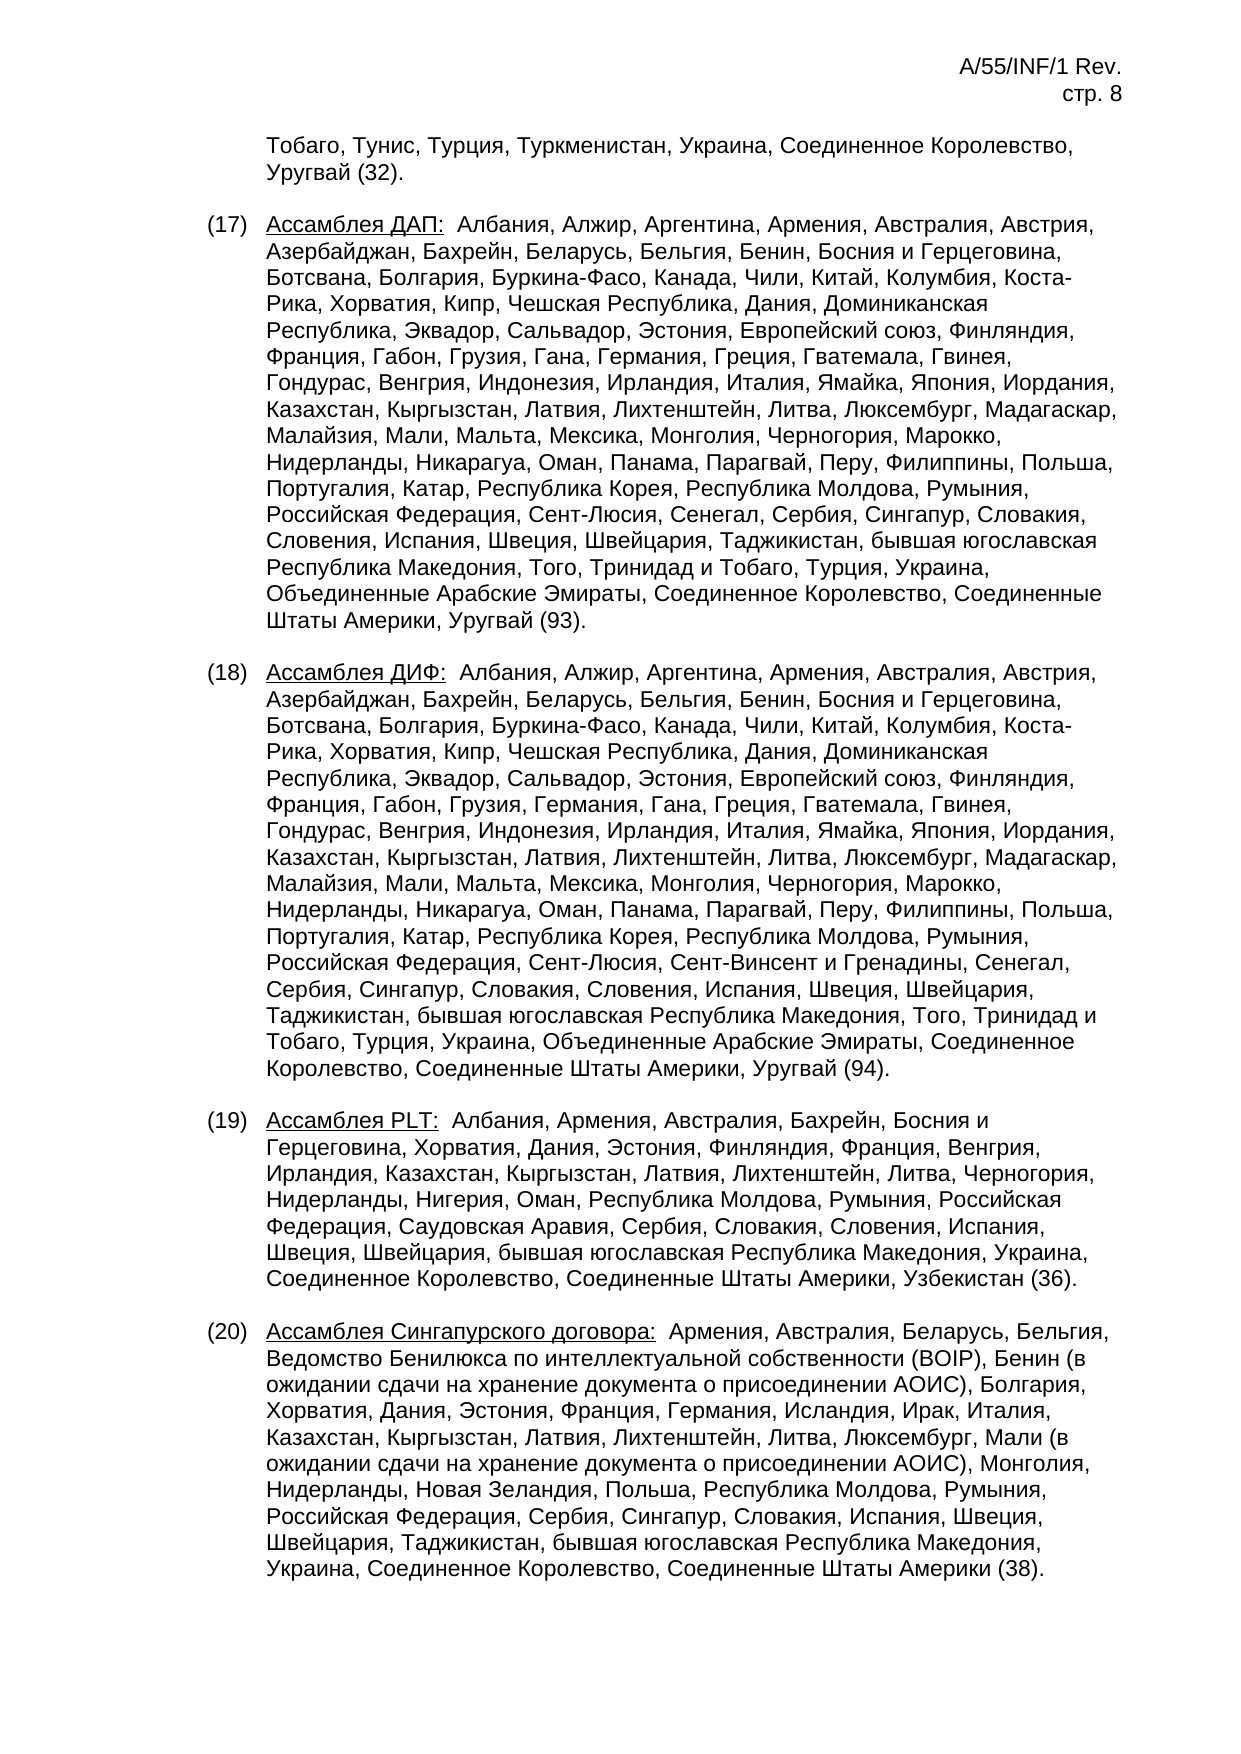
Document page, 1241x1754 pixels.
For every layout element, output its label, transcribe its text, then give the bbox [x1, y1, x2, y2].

text (17) Ассамблея ДАП: Албания, Алжир, Аргентина, Армения, Австралия, Австрия, Азербайджан, Бахрейн, Беларусь, Бельгия, Бенин, Босния и Герцеговина, Ботсвана, Болгария, Буркина-Фасо, Канада, Чили, Китай, Колумбия, Коста-Рика, Хорватия, Кипр, Чешская Республика, Дания, Доминиканская Республика, Эквадор, Сальвадор, Эстония, Европейский союз, Финляндия, Франция, Габон, Грузия, Гана, Германия, Греция, Гватемала, Гвинея, Гондурас, Венгрия, Индонезия, Ирландия, Италия, Ямайка, Япония, Иордания, Казахстан, Кыргызстан, Латвия, Лихтенштейн, Литва, Люксембург, Мадагаскар, Малайзия, Мали, Мальта, Мексика, Монголия, Черногория, Марокко, Нидерланды, Никарагуа, Оман, Панама, Парагвай, Перу, Филиппины, Польша, Португалия, Катар, Республика Корея, Республика Молдова, Румыния, Российская Федерация, Сент-Люсия, Сенегал, Сербия, Сингапур, Словакия, Словения, Испания, Швеция, Швейцария, Таджикистан, бывшая югославская Республика Македония, Того, Тринидад и Тобаго, Турция, Украина, Объединенные Арабские Эмираты, Соединенное Королевство, Соединенные Штаты Америки, Уругвай (93). [207, 211, 1122, 633]
text (20) Ассамблея Сингапурского договора: Армения, Австралия, Беларусь, Бельгия, Ведомство Бенилюкса по интеллектуальной собственности (BOIP), Бенин (в ожидании сдачи на хранение документа о присоединении АОИС), Болгария, Хорватия, Дания, Эстония, Франция, Германия, Исландия, Ирак, Италия, Казахстан, Кыргызстан, Латвия, Лихтенштейн, Литва, Люксембург, Мали (в ожидании сдачи на хранение документа о присоединении АОИС), Монголия, Нидерланды, Новая Зеландия, Польша, Республика Молдова, Румыния, Российская Федерация, Сербия, Сингапур, Словакия, Испания, Швеция, Швейцария, Таджикистан, бывшая югославская Республика Македония, Украина, Соединенное Королевство, Соединенные Штаты Америки (38). [207, 1318, 1122, 1582]
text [207, 132, 1122, 185]
text (19) Ассамблея PLT: Албания, Армения, Австралия, Бахрейн, Босния и Герцеговина, Хорватия, Дания, Эстония, Финляндия, Франция, Венгрия, Ирландия, Казахстан, Кыргызстан, Латвия, Лихтенштейн, Литва, Черногория, Нидерланды, Нигерия, Оман, Республика Молдова, Румыния, Российская Федерация, Саудовская Аравия, Сербия, Словакия, Словения, Испания, Швеция, Швейцария, бывшая югославская Республика Македония, Украина, Соединенное Королевство, Соединенные Штаты Америки, Узбекистан (36). [207, 1107, 1122, 1292]
text (18) Ассамблея ДИФ: Албания, Алжир, Аргентина, Армения, Австралия, Австрия, Азербайджан, Бахрейн, Беларусь, Бельгия, Бенин, Босния и Герцеговина, Ботсвана, Болгария, Буркина-Фасо, Канада, Чили, Китай, Колумбия, Коста-Рика, Хорватия, Кипр, Чешская Республика, Дания, Доминиканская Республика, Эквадор, Сальвадор, Эстония, Европейский союз, Финляндия, Франция, Габон, Грузия, Германия, Гана, Греция, Гватемала, Гвинея, Гондурас, Венгрия, Индонезия, Ирландия, Италия, Ямайка, Япония, Иордания, Казахстан, Кыргызстан, Латвия, Лихтенштейн, Литва, Люксембург, Мадагаскар, Малайзия, Мали, Мальта, Мексика, Монголия, Черногория, Марокко, Нидерланды, Никарагуа, Оман, Панама, Парагвай, Перу, Филиппины, Польша, Португалия, Катар, Республика Корея, Республика Молдова, Румыния, Российская Федерация, Сент-Люсия, Сент-Винсент и Гренадины, Сенегал, Сербия, Сингапур, Словакия, Словения, Испания, Швеция, Швейцария, Таджикистан, бывшая югославская Республика Македония, Того, Тринидад и Тобаго, Турция, Украина, Объединенные Арабские Эмираты, Соединенное Королевство, Соединенные Штаты Америки, Уругвай (94). [207, 659, 1122, 1081]
